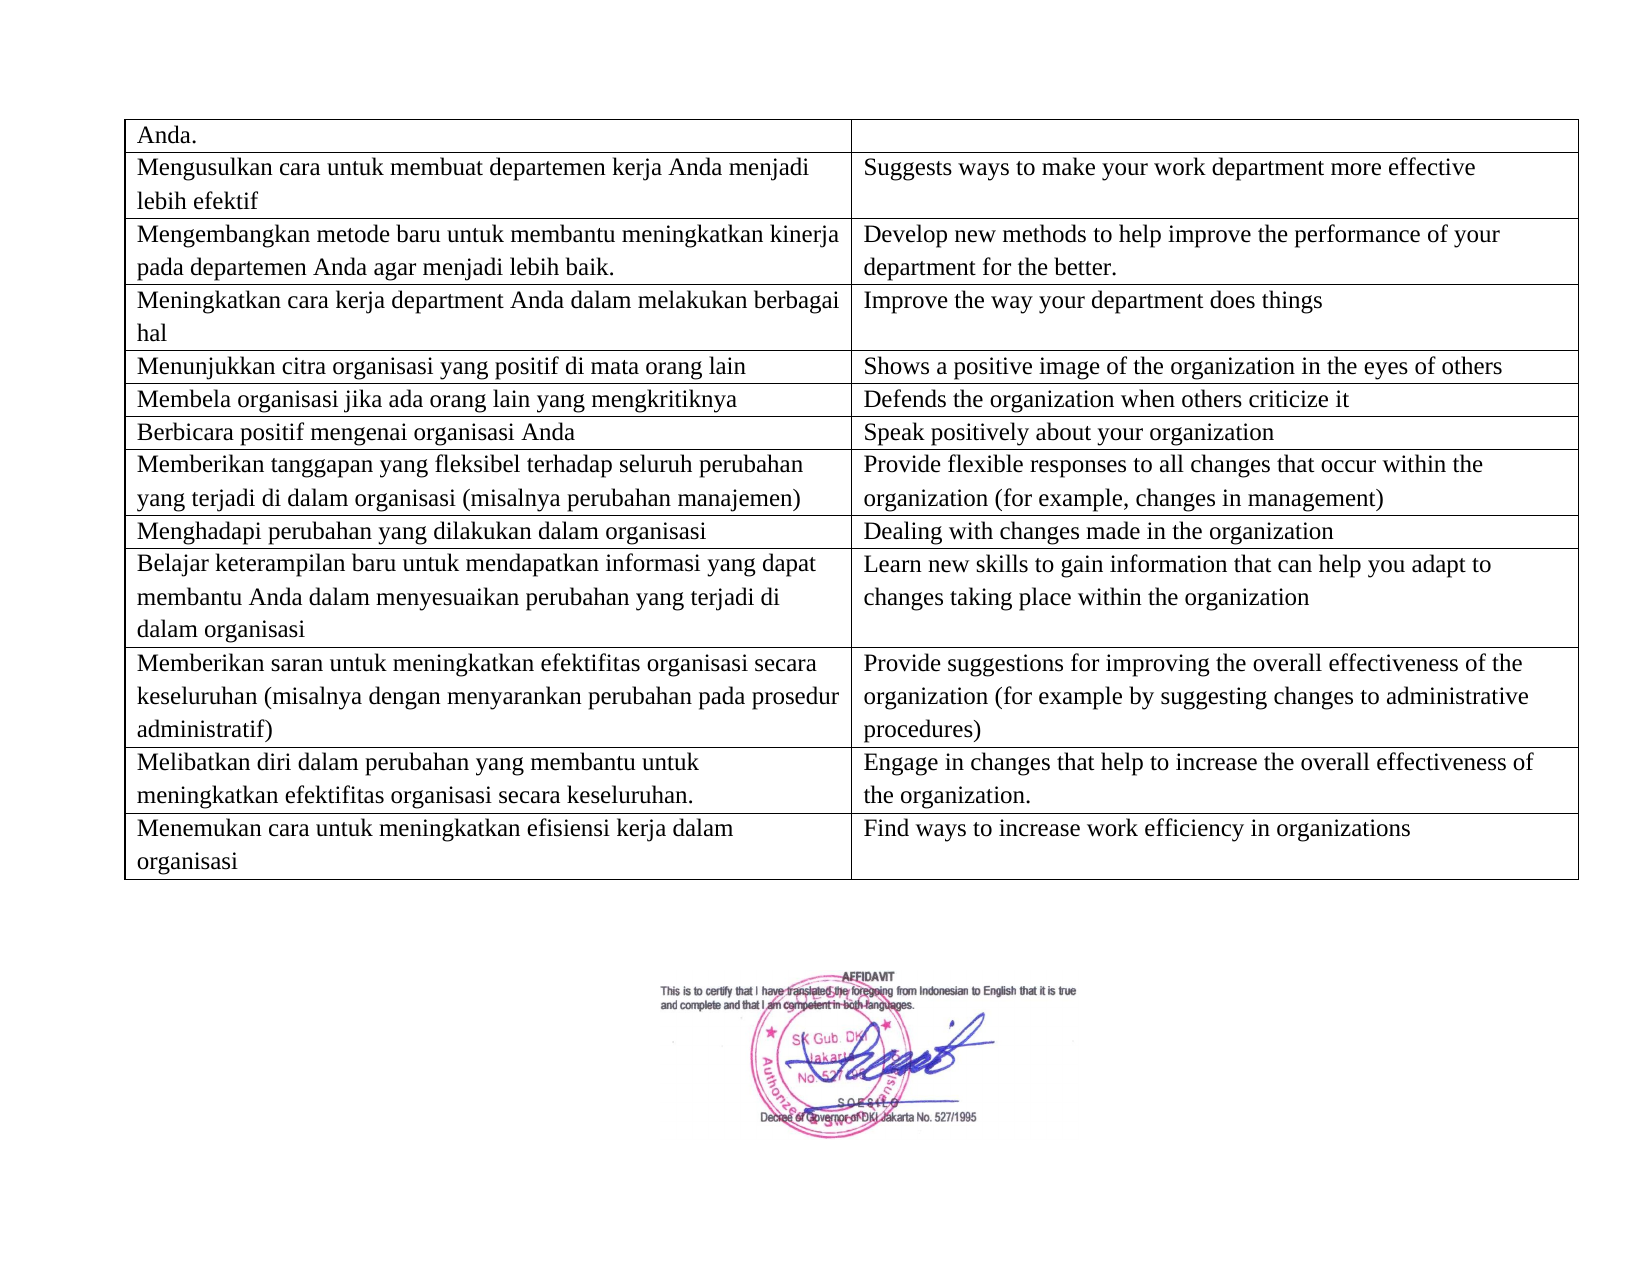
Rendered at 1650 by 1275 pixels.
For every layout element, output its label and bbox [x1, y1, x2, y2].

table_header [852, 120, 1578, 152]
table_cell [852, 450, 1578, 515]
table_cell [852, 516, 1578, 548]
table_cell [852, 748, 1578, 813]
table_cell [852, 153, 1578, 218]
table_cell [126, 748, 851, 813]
picture [660, 970, 1079, 1140]
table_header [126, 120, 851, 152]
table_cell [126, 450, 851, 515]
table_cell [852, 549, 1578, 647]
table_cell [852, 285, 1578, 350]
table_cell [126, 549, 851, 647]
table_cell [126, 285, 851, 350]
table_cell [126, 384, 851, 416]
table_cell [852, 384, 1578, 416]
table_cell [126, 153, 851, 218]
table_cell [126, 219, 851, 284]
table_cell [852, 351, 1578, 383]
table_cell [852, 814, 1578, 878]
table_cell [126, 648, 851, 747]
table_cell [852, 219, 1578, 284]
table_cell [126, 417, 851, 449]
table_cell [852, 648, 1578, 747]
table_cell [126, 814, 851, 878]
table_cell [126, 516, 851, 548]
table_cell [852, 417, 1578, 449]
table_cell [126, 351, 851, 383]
